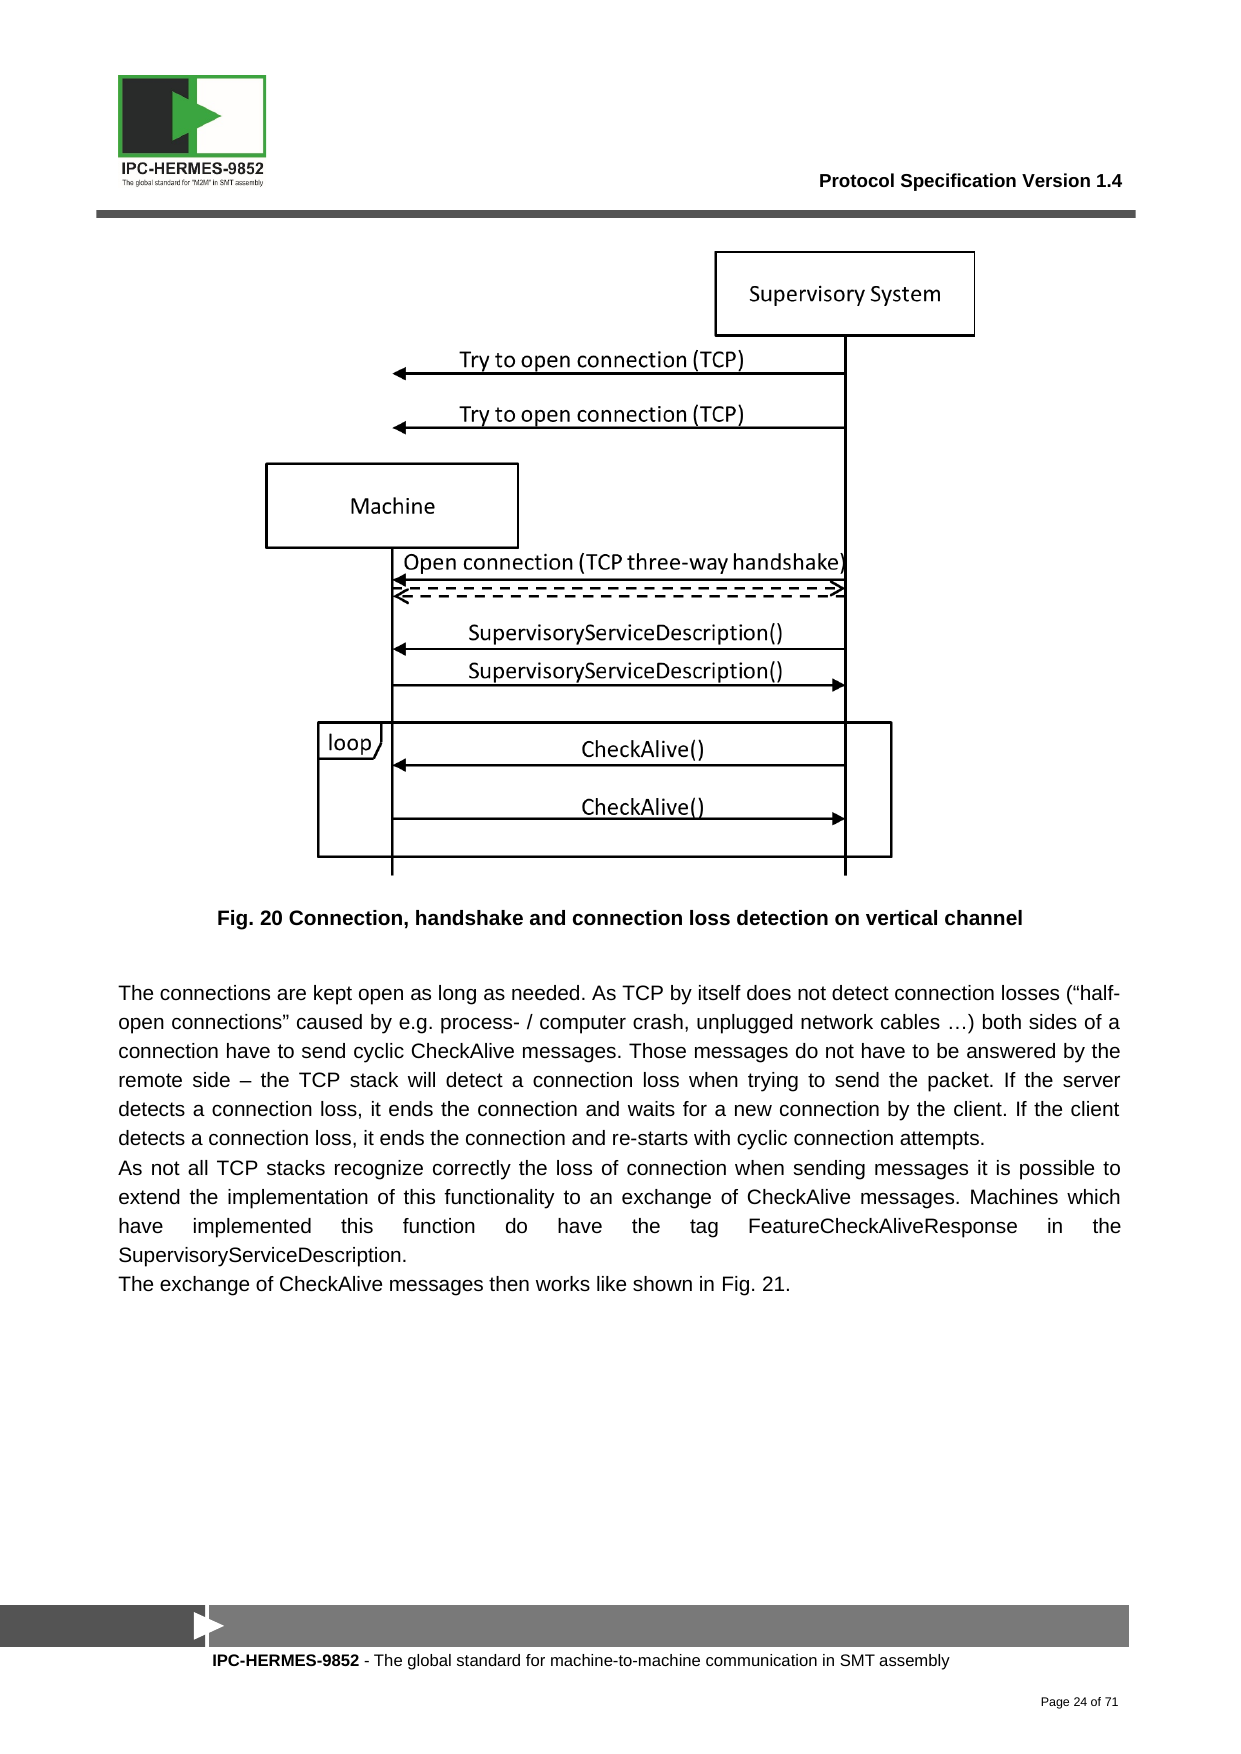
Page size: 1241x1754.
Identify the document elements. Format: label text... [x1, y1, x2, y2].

picture [265, 251, 975, 877]
text The connections are kept open as long as needed. As TCP by itself does not detect connection losses (“half-open connections” caused by e.g. process- / computer crash, unplugged network cables …) both sides of a connection have to send cyclic CheckAlive messages. Those messages do not have to be answered by the remote side – the TCP stack will detect a connection loss when trying to send the packet. If the server detects a connection loss, it ends the connection and waits for a new connection by the client. If the client detects a connection loss, it ends the connection and re-starts with cyclic connection attempts. [118, 977, 1122, 1152]
text Fig. 20 Connection, handshake and connection loss detection on vertical channel [118, 902, 1122, 931]
picture [118, 75, 267, 188]
text The exchange of CheckAlive messages then works like shown in Fig. 21. [118, 1268, 1122, 1297]
text As not all TCP stacks recognize correctly the loss of connection when sending messages it is possible to extend the implementation of this functionality to an exchange of CheckAlive messages. Machines which have implemented this function do have the tag FeatureCheckAliveResponse in the SupervisoryServiceDescription. [118, 1152, 1122, 1268]
